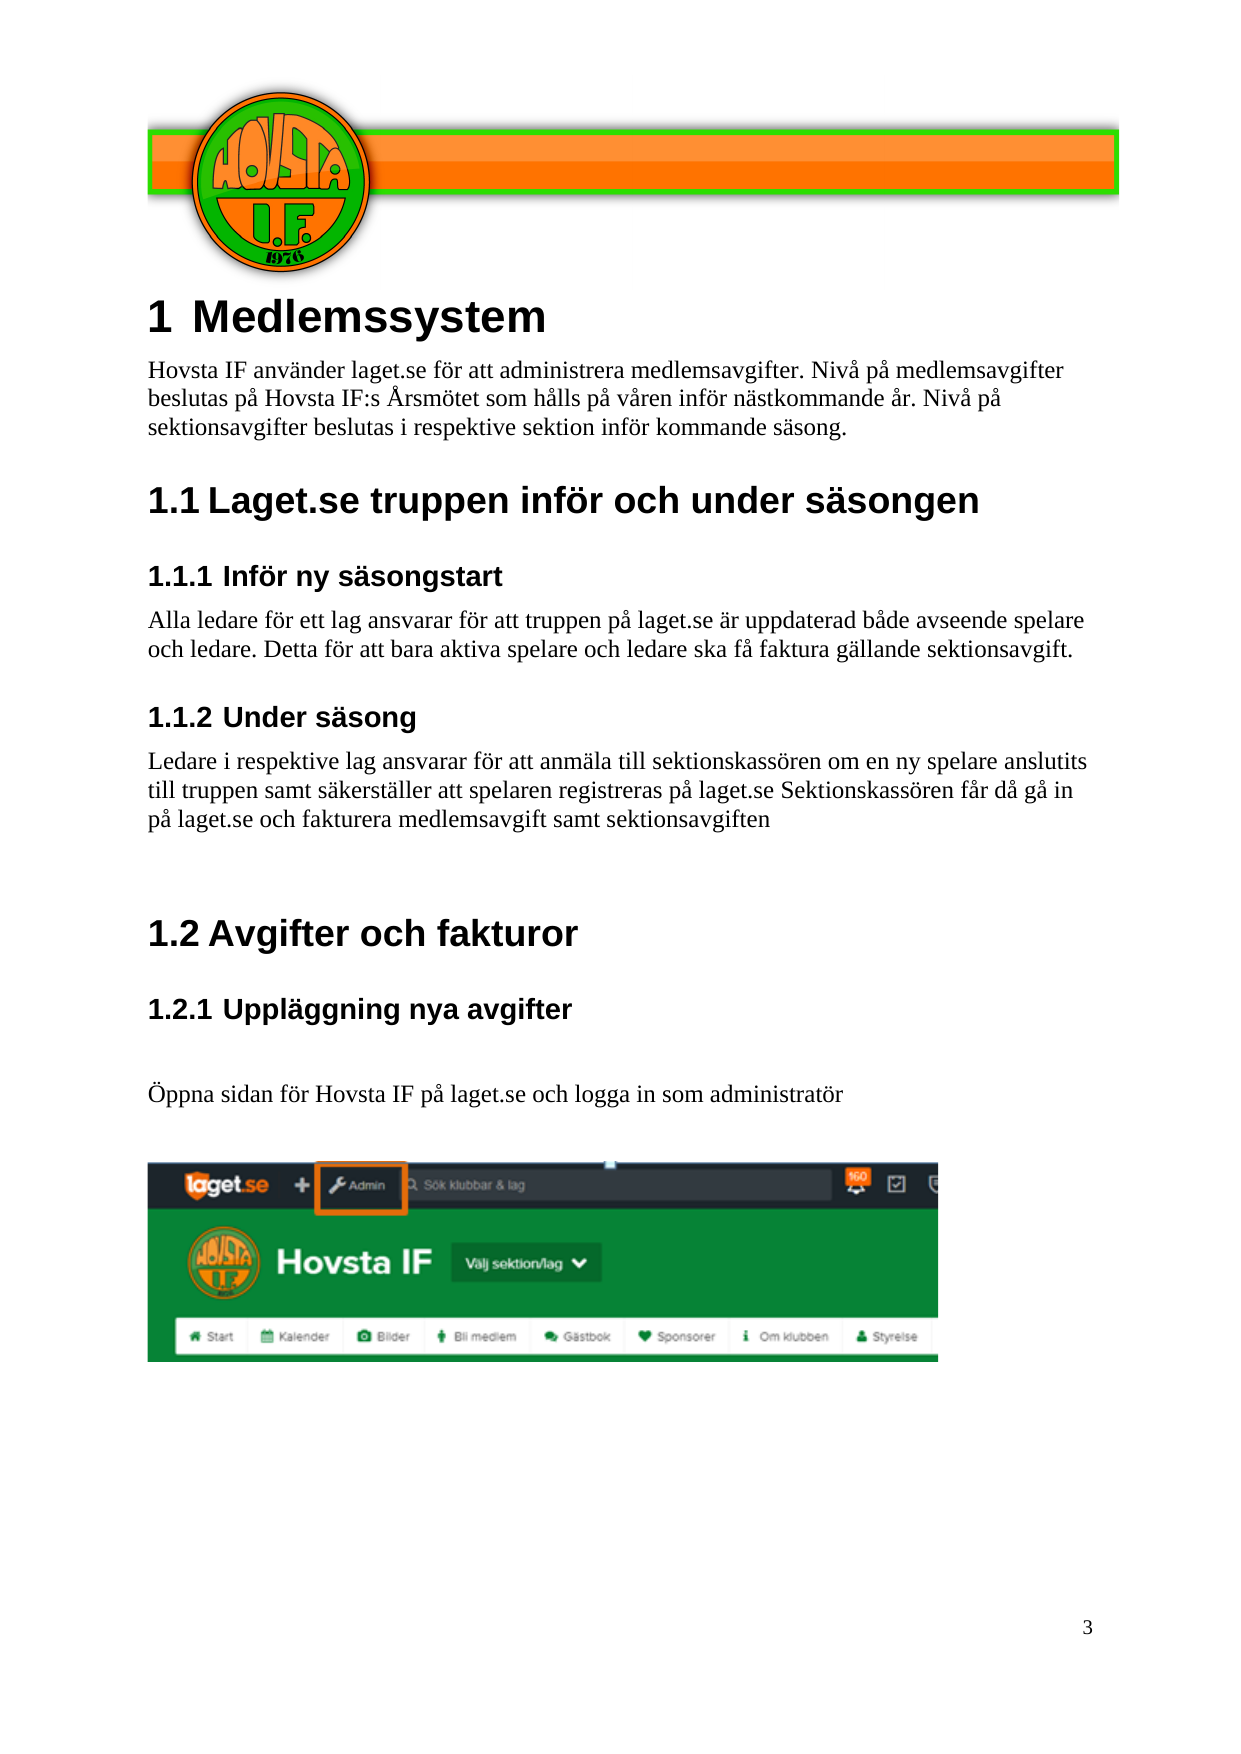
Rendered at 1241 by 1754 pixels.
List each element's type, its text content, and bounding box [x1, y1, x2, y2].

subtitle Inför ny säsongstart [148, 559, 1093, 593]
text Hovsta IF använder laget.se för att administrera medlemsavgifter. Nivå på medlemsavgifter beslutas på Hovsta IF:s Årsmötet som hålls på våren inför nästkommande år. Nivå på sektionsavgifter beslutas i respektive sektion inför kommande säsong. [148, 355, 1093, 441]
subtitle Uppläggning nya avgifter [148, 992, 1093, 1025]
subtitle Under säsong [148, 700, 1093, 734]
text Öppna sidan för Hovsta IF på laget.se och logga in som administratör [148, 1079, 1093, 1108]
text Alla ledare för ett lag ansvarar för att truppen på laget.se är uppdaterad både avseende spelare och ledare. Detta för att bara aktiva spelare och ledare ska få faktura gällande sektionsavgift. [148, 605, 1093, 663]
picture [147, 1161, 939, 1362]
subtitle Medlemssystem [148, 290, 1093, 342]
subtitle Laget.se truppen inför och under säsongen [148, 478, 1093, 522]
text Ledare i respektive lag ansvarar för att anmäla till sektionskassören om en ny spelare anslutits till truppen samt säkerställer att spelaren registreras på laget.se Sektionskassören får då gå in på laget.se och fakturera medlemsavgift samt sektionsavgiften [148, 746, 1093, 832]
picture [147, 75, 1120, 290]
subtitle Avgifter och fakturor [148, 911, 1093, 954]
